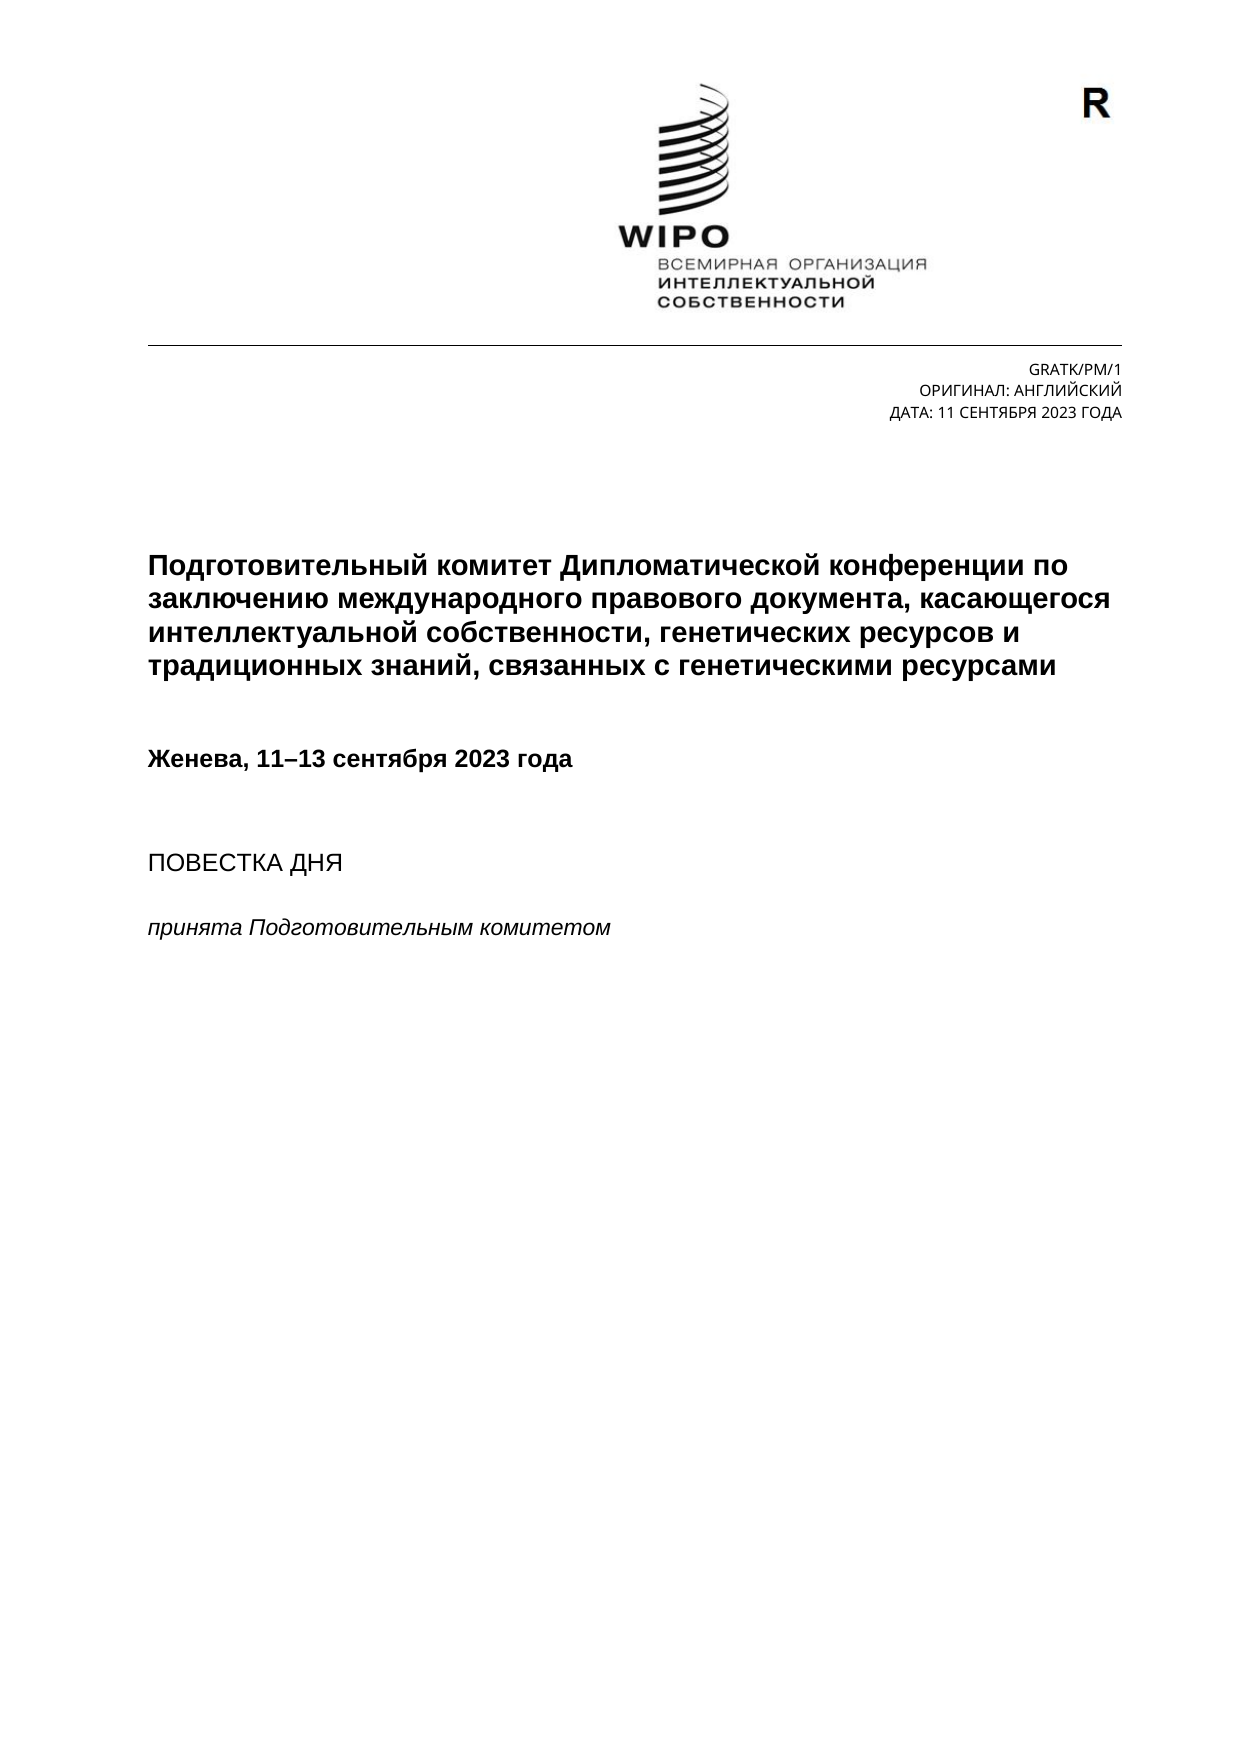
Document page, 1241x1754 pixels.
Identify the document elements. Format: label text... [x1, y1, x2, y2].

text ОРИГИНАЛ: английский [148, 380, 1122, 401]
text ДАТА: 11 сентября 2023 года [148, 401, 1122, 423]
subtitle Подготовительный комитет Дипломатической конференции по заключению международного правового документа, касающегося интеллектуальной собственности, генетических ресурсов и традиционных знаний, связанных с генетическими ресурсами [148, 548, 1122, 682]
text принята Подготовительным комитетом [148, 914, 1122, 941]
picture [589, 59, 1123, 327]
text повесткА дня [148, 848, 1122, 877]
text GRATK/PM/1 [148, 359, 1122, 380]
text Женева, 11–13 сентября 2023 года [148, 744, 1122, 773]
